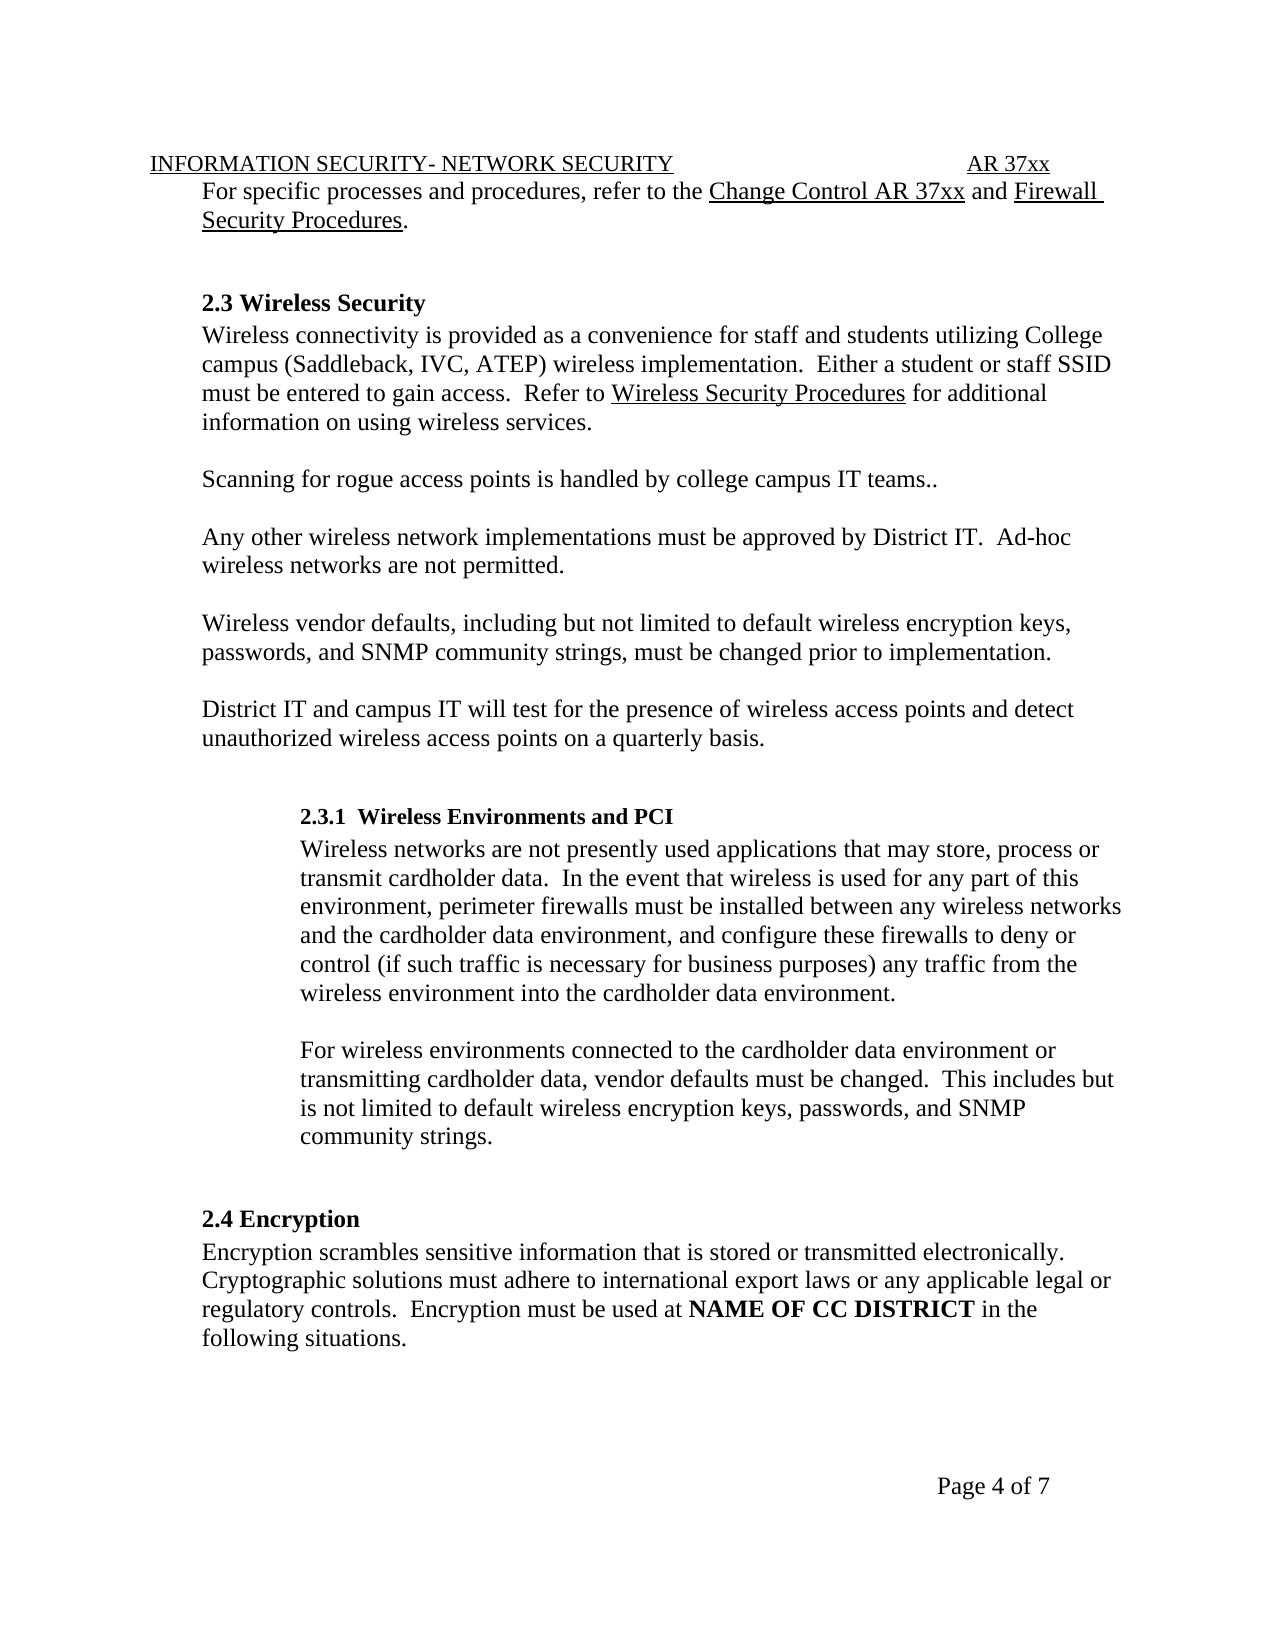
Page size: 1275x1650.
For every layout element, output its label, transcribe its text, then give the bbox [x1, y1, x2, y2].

subtitle 2.4 Encryption [202, 1204, 1125, 1233]
text Wireless vendor defaults, including but not limited to default wireless encryption keys, passwords, and SNMP community strings, must be changed prior to implementation. [202, 608, 1125, 666]
text For specific processes and procedures, refer to the Change Control AR 37xx and Firewall Security Procedures. [202, 176, 1125, 234]
text District IT and campus IT will test for the presence of wireless access points and detect unauthorized wireless access points on a quarterly basis. [202, 694, 1125, 752]
text Any other wireless network implementations must be approved by District IT. Ad-hoc wireless networks are not permitted. [202, 522, 1125, 579]
text Encryption scrambles sensitive information that is stored or transmitted electronically. Cryptographic solutions must adhere to international export laws or any applicable legal or regulatory controls. Encryption must be used at NAME OF CC DISTRICT in the following situations. [202, 1237, 1125, 1352]
text Scanning for rogue access points is handled by college campus IT teams.. [202, 464, 1125, 493]
subtitle 2.3.1 Wireless Environments and PCI [300, 803, 1125, 830]
subtitle 2.3 Wireless Security [202, 288, 1125, 316]
text Wireless connectivity is provided as a convenience for staff and students utilizing College campus (Saddleback, IVC, ATEP) wireless implementation. Either a student or staff SSID must be entered to gain access. Refer to Wireless Security Procedures for additional information on using wireless services. [202, 321, 1125, 436]
text Wireless networks are not presently used applications that may store, process or transmit cardholder data. In the event that wireless is used for any part of this environment, perimeter firewalls must be installed between any wireless networks and the cardholder data environment, and configure these firewalls to deny or control (if such traffic is necessary for business purposes) any traffic from the wireless environment into the cardholder data environment. [300, 834, 1125, 1006]
text For wireless environments connected to the cardholder data environment or transmitting cardholder data, vendor defaults must be changed. This includes but is not limited to default wireless encryption keys, passwords, and SNMP community strings. [300, 1035, 1125, 1150]
